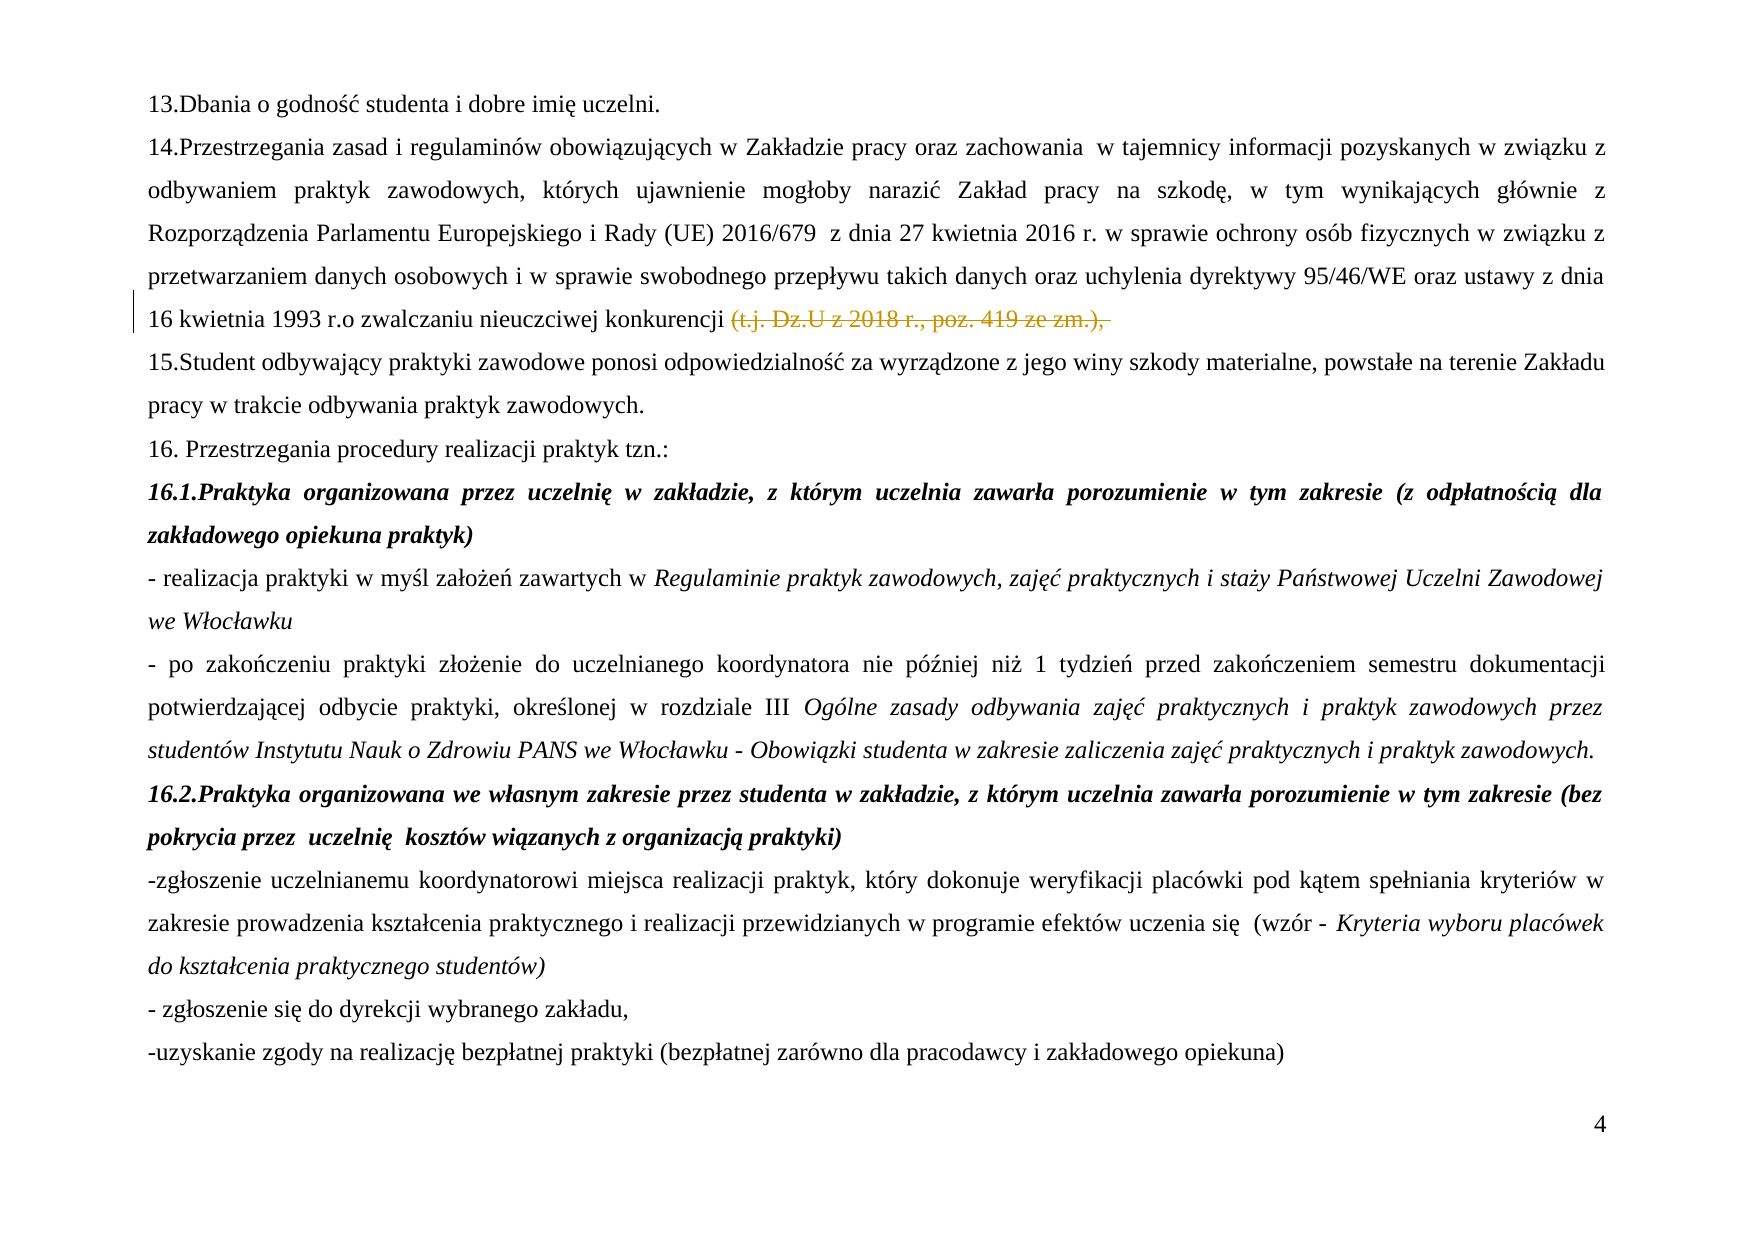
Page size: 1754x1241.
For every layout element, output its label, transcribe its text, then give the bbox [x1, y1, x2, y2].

text 13.Dbania o godność studenta i dobre imię uczelni. [148, 89, 1606, 117]
text 15.Student odbywający praktyki zawodowe ponosi odpowiedzialność za wyrządzone z jego winy szkody materialne, powstałe na terenie Zakładu pracy w trakcie odbywania praktyk zawodowych. [148, 347, 1606, 419]
text 14.Przestrzegania zasad i regulaminów obowiązujących w Zakładzie pracy oraz zachowania w tajemnicy informacji pozyskanych w związku z odbywaniem praktyk zawodowych, których ujawnienie mogłoby narazić Zakład pracy na szkodę, w tym wynikających głównie z Rozporządzenia Parlamentu Europejskiego i Rady (UE) 2016/679 z dnia 27 kwietnia 2016 r. w sprawie ochrony osób fizycznych w związku z przetwarzaniem danych osobowych i w sprawie swobodnego przepływu takich danych oraz uchylenia dyrektywy 95/46/WE oraz ustawy z dnia 16 kwietnia 1993 r.o zwalczaniu nieuczciwej konkurencji [148, 132, 1606, 333]
text - zgłoszenie się do dyrekcji wybranego zakładu, [148, 994, 1606, 1023]
text - realizacja praktyki w myśl założeń zawartych w Regulaminie praktyk zawodowych, zajęć praktycznych i staży Państwowej Uczelni Zawodowej we Włocławku [148, 563, 1606, 635]
text - po zakończeniu praktyki złożenie do uczelnianego koordynatora nie później niż 1 tydzień przed zakończeniem semestru dokumentacji potwierdzającej odbycie praktyki, określonej w rozdziale III Ogólne zasady odbywania zajęć praktycznych i praktyk zawodowych przez studentów Instytutu Nauk o Zdrowiu PANS we Włocławku - Obowiązki studenta w zakresie zaliczenia zajęć praktycznych i praktyk zawodowych. [148, 649, 1606, 764]
text -uzyskanie zgody na realizację bezpłatnej praktyki (bezpłatnej zarówno dla pracodawcy i zakładowego opiekuna) [148, 1037, 1606, 1066]
text 16.2.Praktyka organizowana we własnym zakresie przez studenta w zakładzie, z którym uczelnia zawarła porozumienie w tym zakresie (bez pokrycia przez uczelnię kosztów wiązanych z organizacją praktyki) [148, 779, 1606, 851]
text -zgłoszenie uczelnianemu koordynatorowi miejsca realizacji praktyk, który dokonuje weryfikacji placówki pod kątem spełniania kryteriów w zakresie prowadzenia kształcenia praktycznego i realizacji przewidzianych w programie efektów uczenia się (wzór - Kryteria wyboru placówek do kształcenia praktycznego studentów) [148, 865, 1606, 980]
text 16.1.Praktyka organizowana przez uczelnię w zakładzie, z którym uczelnia zawarła porozumienie w tym zakresie (z odpłatnością dla zakładowego opiekuna praktyk) [148, 477, 1606, 549]
text 16. Przestrzegania procedury realizacji praktyk tzn.: [148, 434, 1606, 462]
